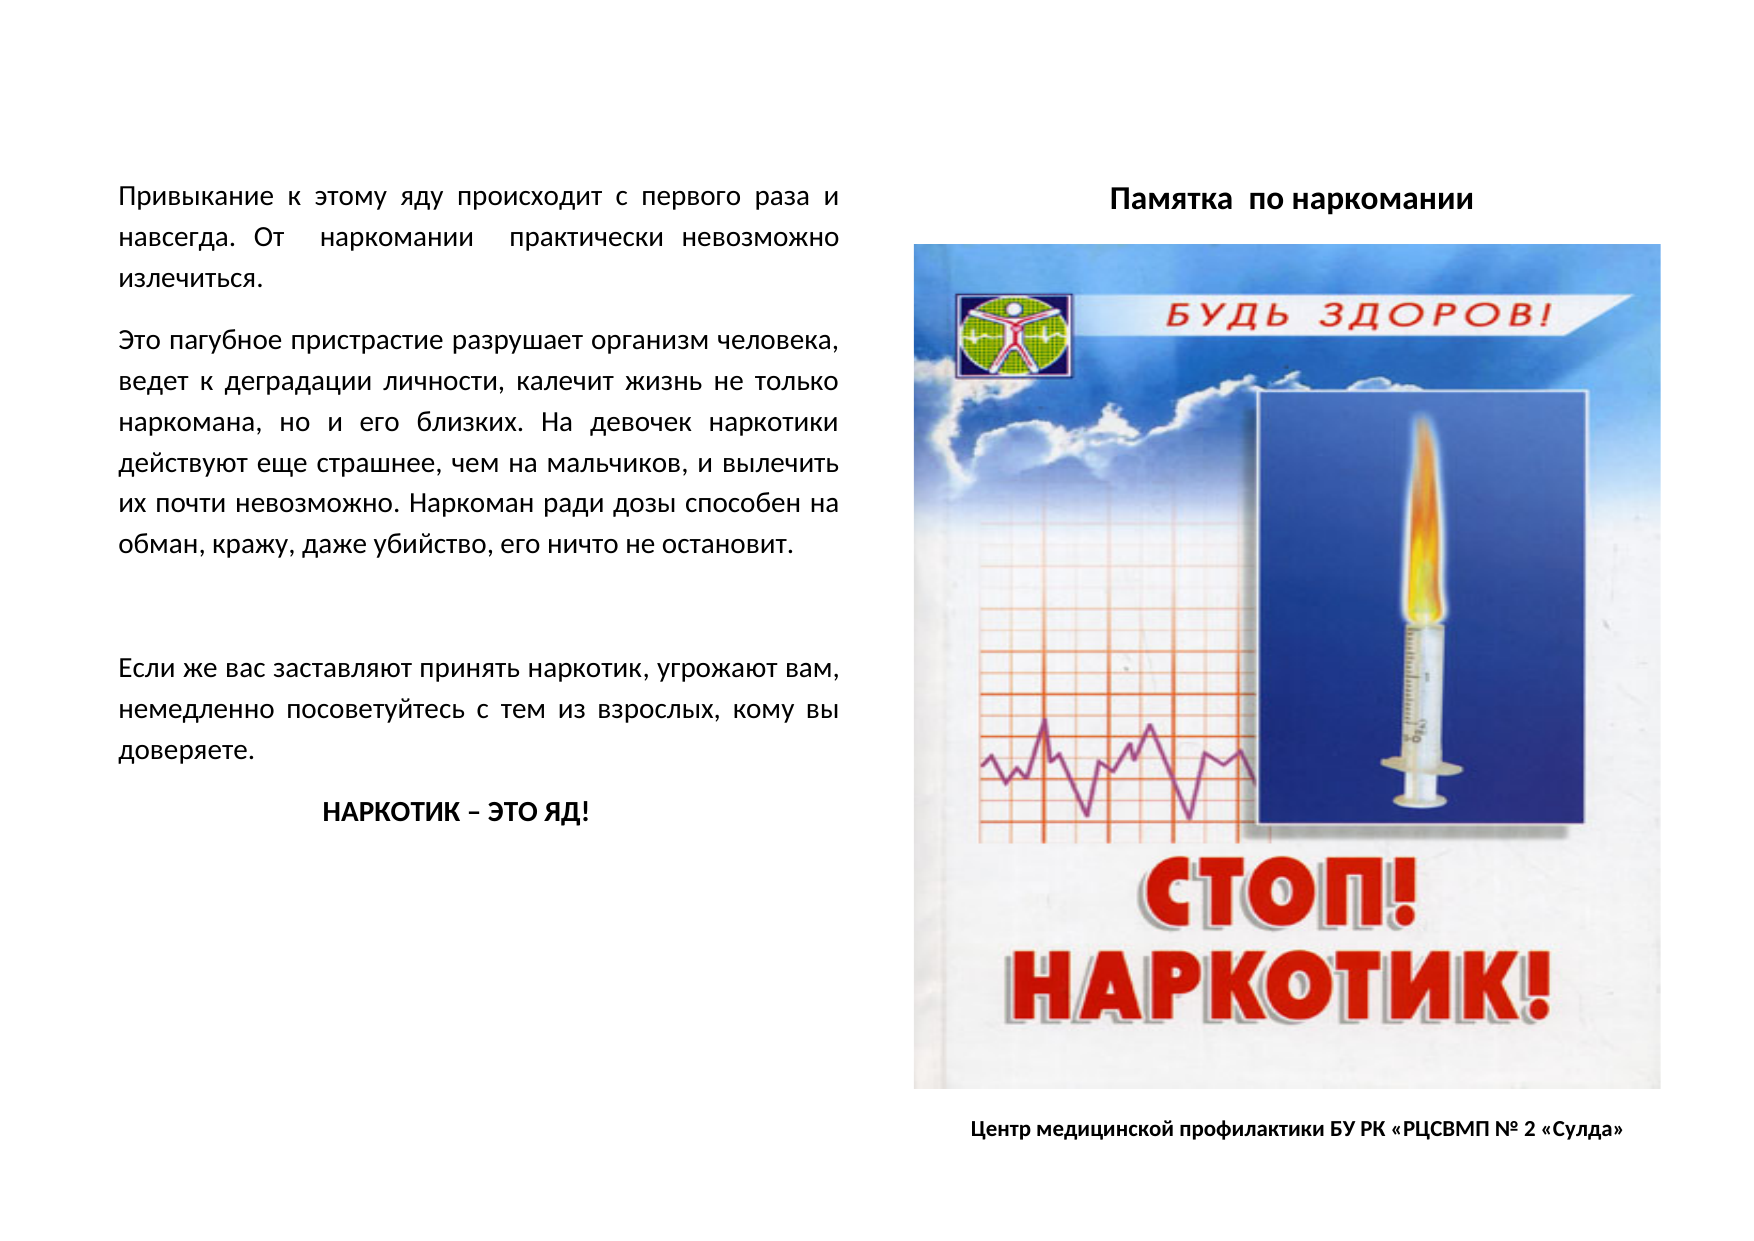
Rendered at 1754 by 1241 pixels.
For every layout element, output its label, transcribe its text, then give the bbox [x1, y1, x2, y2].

text Памятка по наркомании [914, 177, 1636, 218]
text Привыкание к этому яду происходит с первого раза и навсегда. От наркомании практически невозможно излечиться. [118, 177, 840, 295]
text Это пагубное пристрастие разрушает организм человека, ведет к деградации личности, калечит жизнь не только наркомана, но и его близких. На девочек наркотики действуют еще страшнее, чем на мальчиков, и вылечить их почти невозможно. Наркоман ради дозы способен на обман, кражу, даже убийство, его ничто не остановит. [118, 321, 840, 561]
text Если же вас заставляют принять наркотик, угрожают вам, немедленно посоветуйтесь с тем из взрослых, кому вы доверяете. [118, 649, 840, 767]
text НАРКОТИК – ЭТО ЯД! [118, 793, 840, 828]
picture [913, 244, 1661, 1089]
text Центр медицинской профилактики БУ РК «РЦСВМП № 2 «Сулда» [914, 1114, 1636, 1142]
